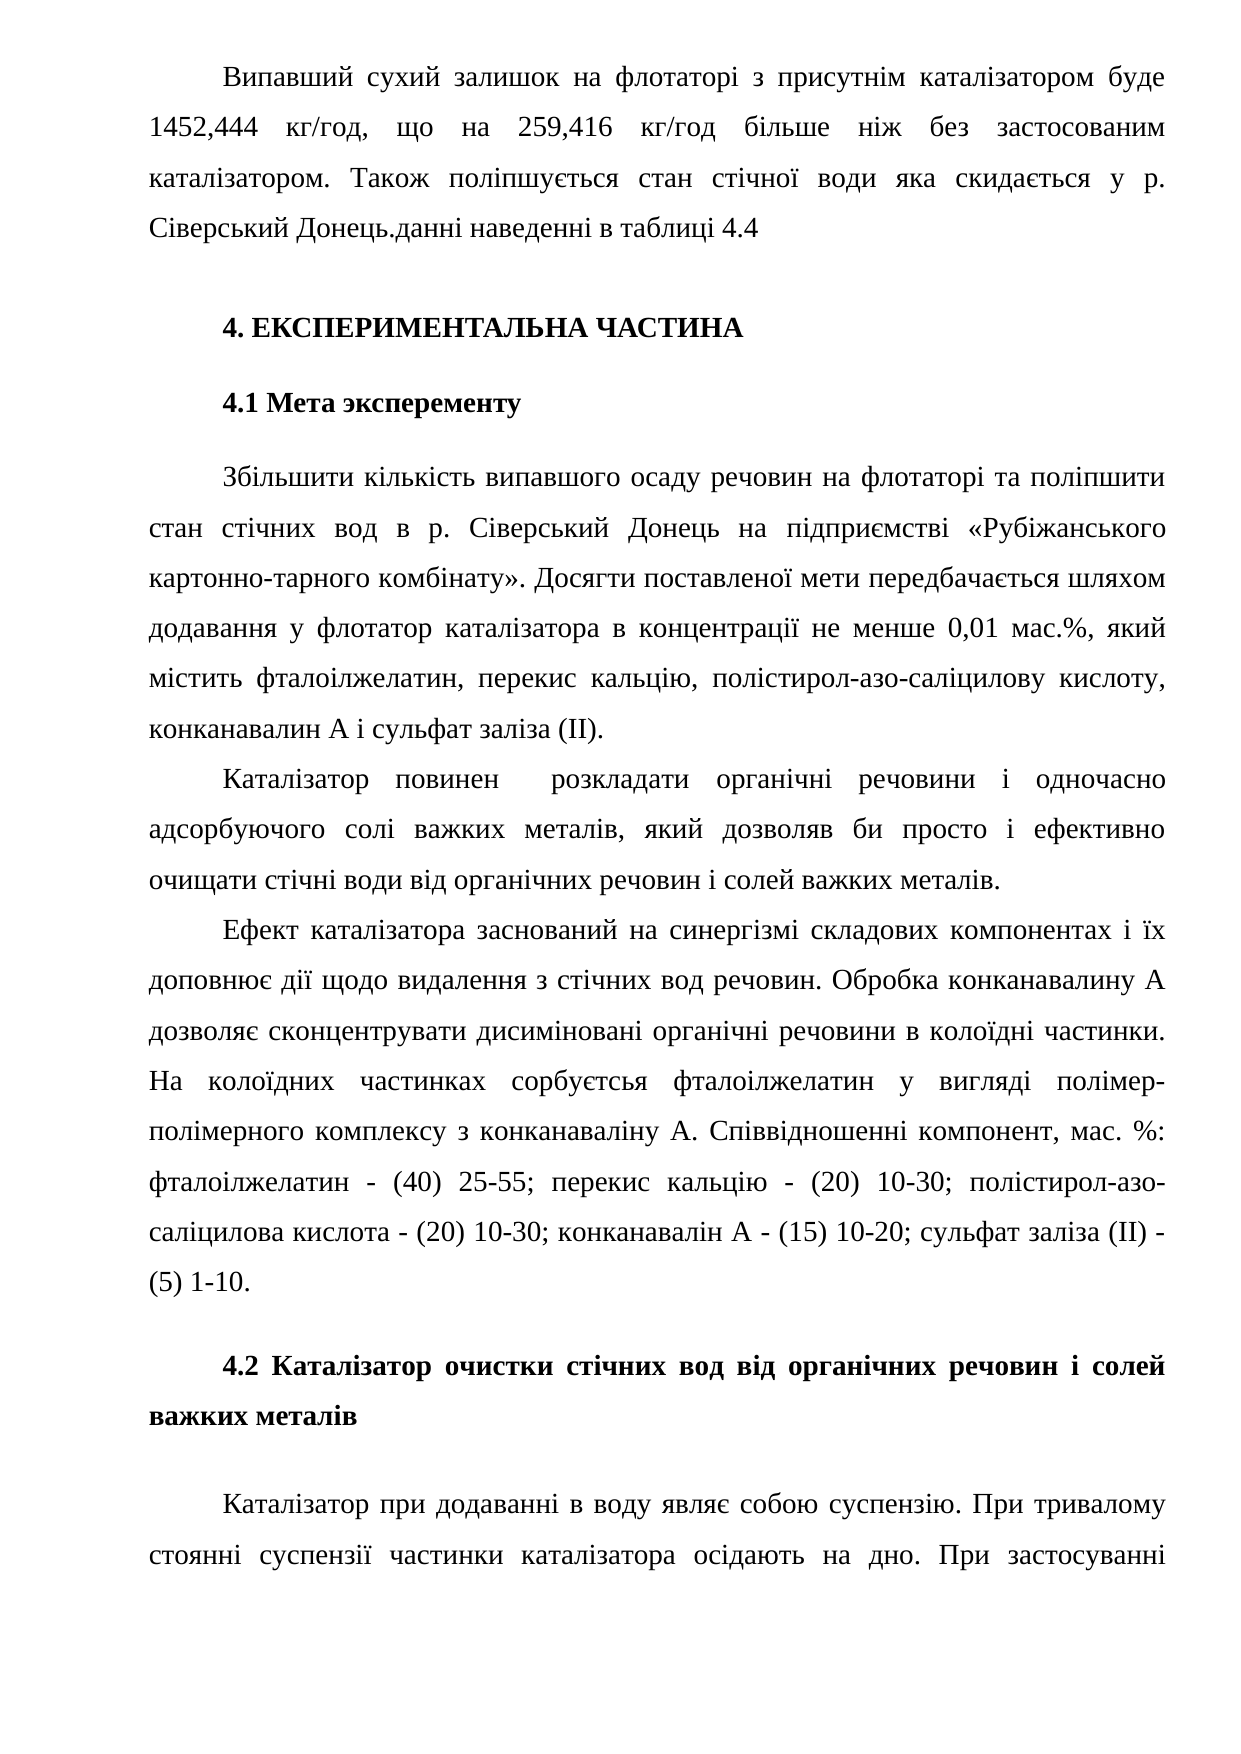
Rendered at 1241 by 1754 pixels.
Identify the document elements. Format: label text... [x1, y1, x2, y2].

subtitle 4. ЕКСПЕРИМЕНТАЛЬНА ЧАСТИНА [148, 311, 1167, 344]
text 4.2 Каталізатор очистки стічних вод від органічних речовин і солей важких металів [148, 1348, 1167, 1432]
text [148, 1487, 1167, 1571]
text Збільшити кількість випавшого осаду речовин на флотаторі та поліпшити стан стічних вод в р. Сіверський Донець на підприємстві «Рубіжанського картонно-тарного комбінату». Досягти поставленої мети передбачається шляхом додавання у флотатор каталізатора в концентрації не менше 0,01 мас.%, який містить фталоілжелатин, перекис кальцію, полістирол-азо-саліцилову кислоту, конканавалин А і сульфат заліза (II). [148, 459, 1167, 744]
text Каталізатор повинен розкладати органічні речовини і одночасно адсорбуючого солі важких металів, який дозволяв би просто і ефективно очищати стічні води від органічних речовин і солей важких металів. [148, 761, 1167, 895]
subtitle 4.1 Мета эксперементу [148, 385, 1167, 418]
text Випавший сухий залишок на флотаторі з присутнім каталізатором буде 1452,444 кг/год, що на 259,416 кг/год більше ніж без застосованим каталізатором. Також поліпшується стан стічної води яка скидається у р. Сіверський Донець.данні наведенні в таблиці 4.4 [148, 59, 1167, 243]
text Ефект каталізатора заснований на синергізмі складових компонентах і їх доповнює дії щодо видалення з стічних вод речовин. Обробка конканавалину А дозволяє сконцентрувати дисиміновані органічні речовини в колоїдні частинки. На колоїдних частинках сорбуєтсья фталоілжелатин у вигляді полімер-полімерного комплексу з конканаваліну А. Cпіввідношенні компонент, маc. %: фталоілжелатин - (40) 25-55; перекис кальцію - (20) 10-30; полістирол-азо-саліцилова кислота - (20) 10-30; конканавалін А - (15) 10-20; сульфат заліза (II) - (5) 1-10. [148, 912, 1167, 1298]
